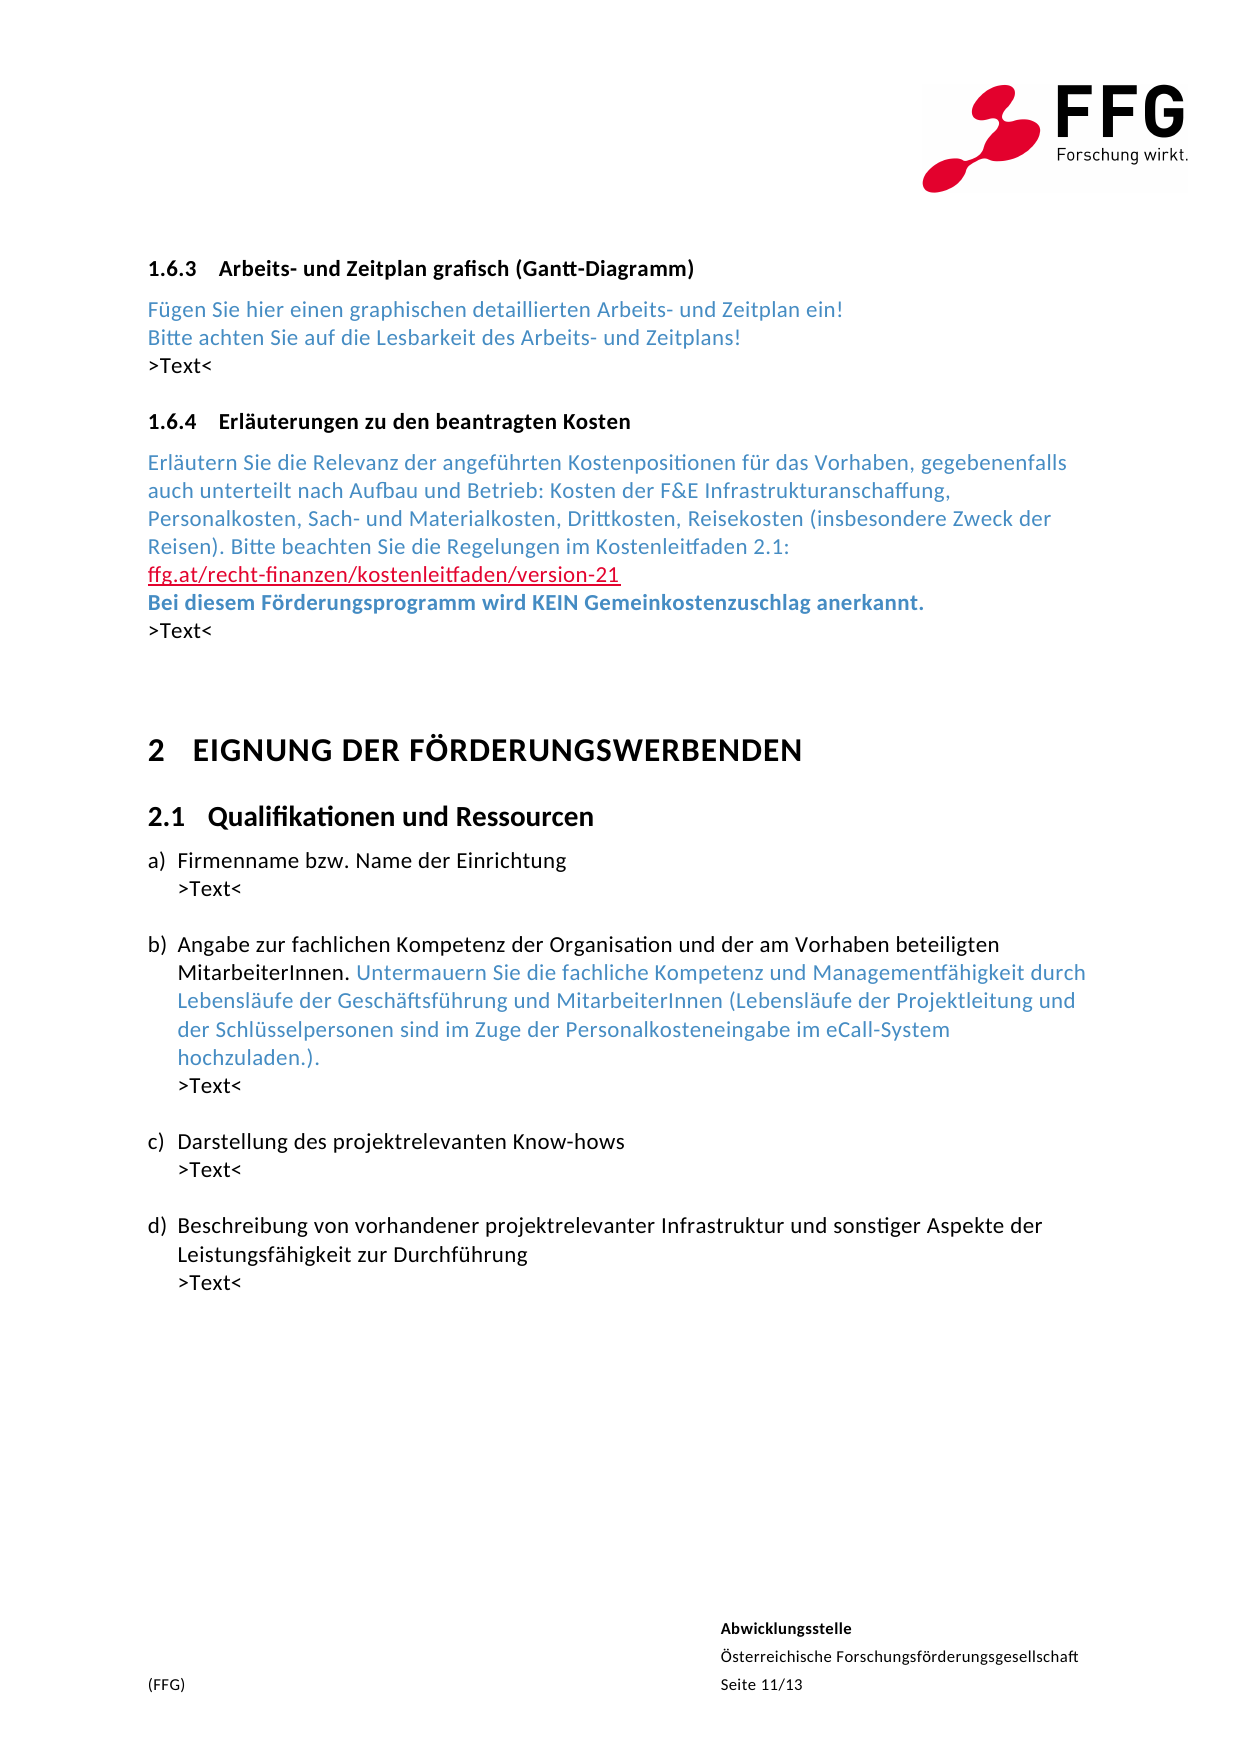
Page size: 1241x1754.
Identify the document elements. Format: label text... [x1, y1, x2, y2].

text Angabe zur fachlichen Kompetenz der Organisation und der am Vorhaben beteiligten MitarbeiterInnen. Untermauern Sie die fachliche Kompetenz und Managementfähigkeit durch Lebensläufe der Geschäftsführung und MitarbeiterInnen (Lebensläufe der Projektleitung und der Schlüsselpersonen sind im Zuge der Personalkosteneingabe im eCall-System hochzuladen.). [148, 930, 1092, 1071]
subtitle Erläuterungen zu den beantragten Kosten [148, 407, 1092, 435]
text Erläutern Sie die Relevanz der angeführten Kostenpositionen für das Vorhaben, gegebenenfalls auch unterteilt nach Aufbau und Betrieb: Kosten der F&E Infrastrukturanschaffung, Personalkosten, Sach- und Materialkosten, Drittkosten, Reisekosten (insbesondere Zweck der Reisen). Bitte beachten Sie die Regelungen im Kostenleitfaden 2.1: [148, 448, 1092, 560]
list >Text< [177, 1071, 1092, 1099]
text Beschreibung von vorhandener projektrelevanter Infrastruktur und sonstiger Aspekte der Leistungsfähigkeit zur Durchführung [148, 1211, 1092, 1268]
list >Text< [148, 874, 1092, 902]
picture [922, 84, 1188, 193]
text Fügen Sie hier einen graphischen detaillierten Arbeits- und Zeitplan ein! Bitte achten Sie auf die Lesbarkeit des Arbeits- und Zeitplans! [148, 294, 1092, 351]
text ffg.at/recht-finanzen/kostenleitfaden/version-21 [148, 560, 1092, 588]
subtitle Arbeits- und Zeitplan grafisch (Gantt-Diagramm) [148, 254, 1092, 282]
subtitle Eignung der Förderungswerbenden [148, 729, 1092, 769]
text >Text< [148, 351, 1092, 379]
list >Text< [177, 1155, 1092, 1183]
text Darstellung des projektrelevanten Know-hows [148, 1127, 1092, 1155]
subtitle Qualifikationen und Ressourcen [148, 798, 1092, 833]
text >Text< [148, 616, 1092, 644]
text Firmenname bzw. Name der Einrichtung [148, 846, 1092, 874]
text Bei diesem Förderungsprogramm wird KEIN Gemeinkostenzuschlag anerkannt. [148, 588, 1092, 616]
list >Text< [177, 1268, 1092, 1296]
